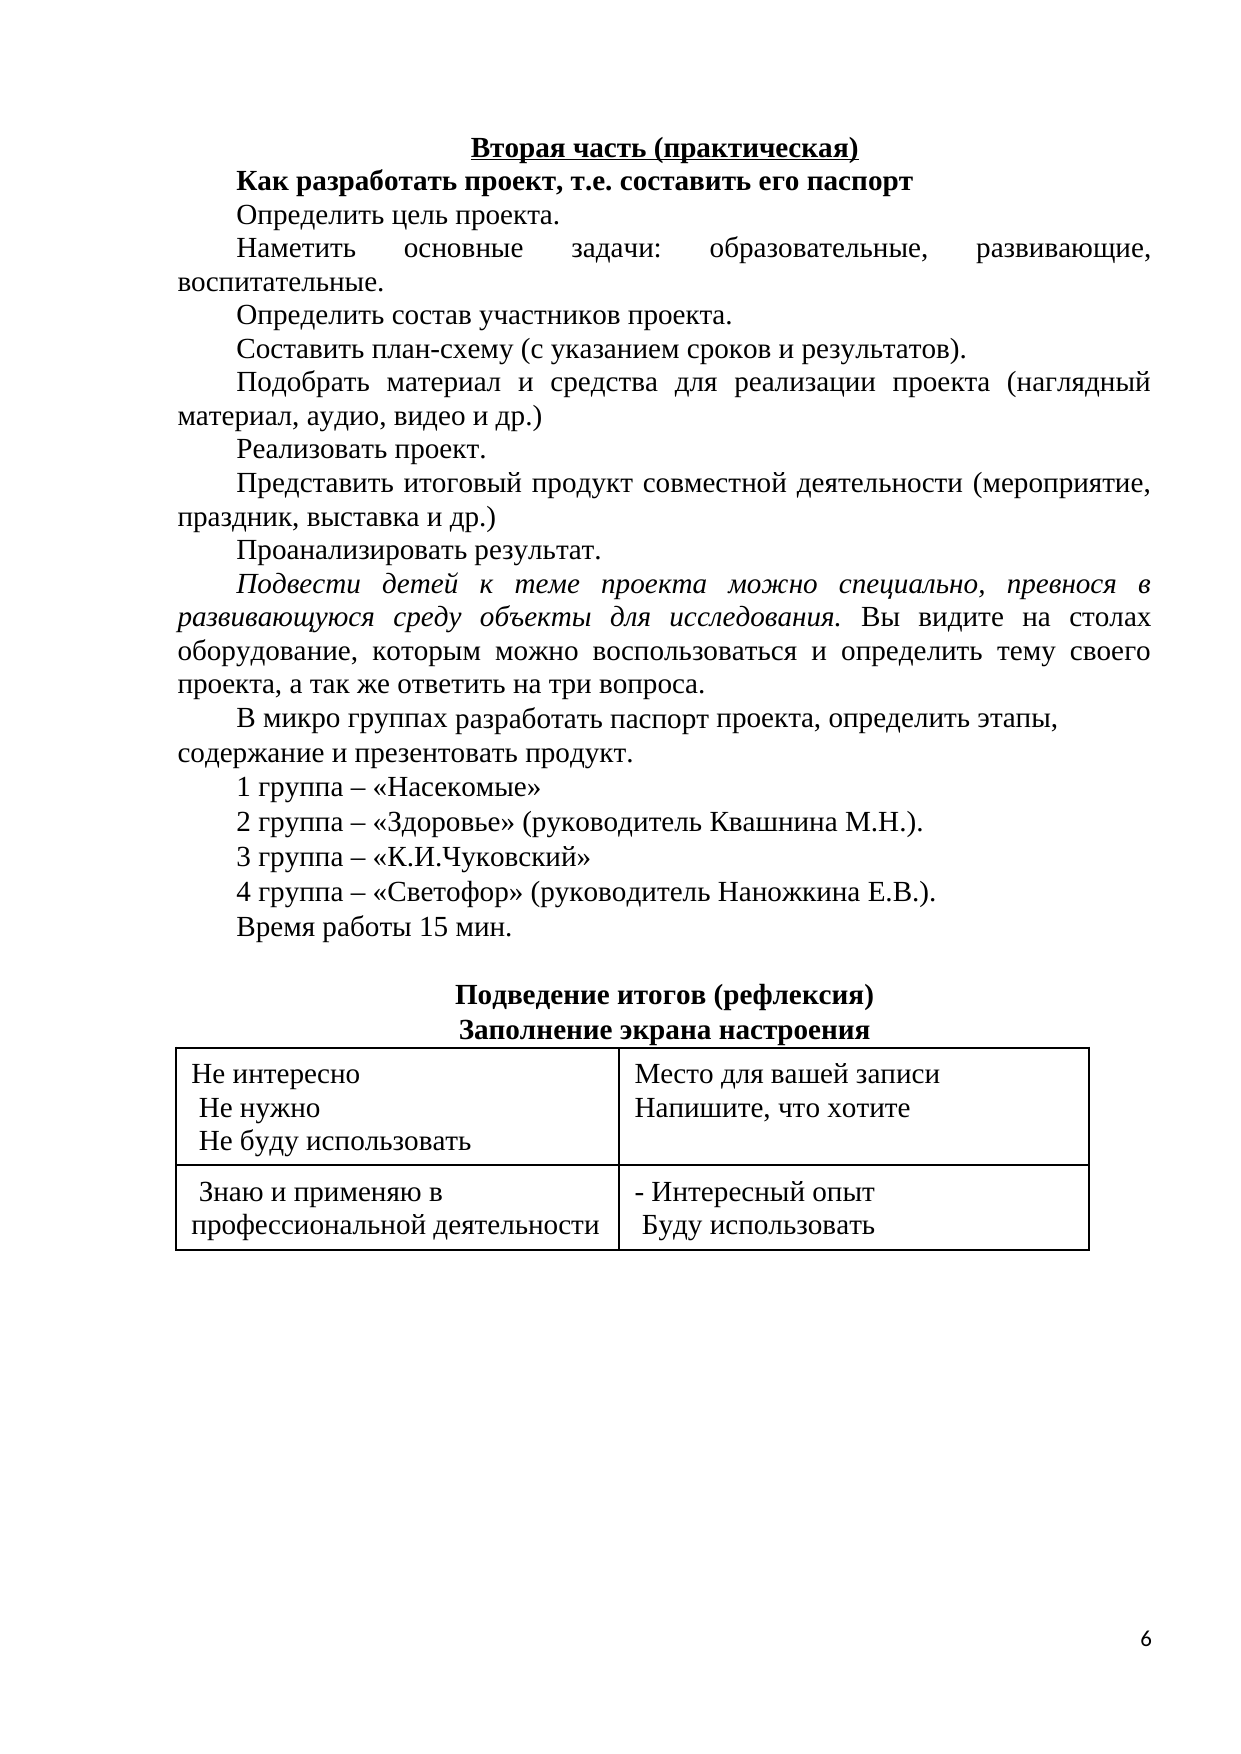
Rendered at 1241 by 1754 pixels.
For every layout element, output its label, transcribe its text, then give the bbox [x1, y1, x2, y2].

table_header Не интересно Не нужно Не буду использовать [177, 1049, 618, 1164]
text Наметить основные задачи: образовательные, развивающие, воспитательные. [177, 230, 1152, 297]
text 4 группа – «Светофор» (руководитель Наножкина Е.В.). [177, 874, 1152, 909]
text Подвести детей к теме проекта можно специально, превнося в развивающуюся среду объекты для исследования. Вы видите на столах оборудование, которым можно воспользоваться и определить тему своего проекта, а так же ответить на три вопроса. [177, 566, 1152, 700]
text Реализовать проект. [177, 432, 1152, 465]
text Как разработать проект, т.е. составить его паспорт [177, 163, 1152, 197]
text Подобрать материал и средства для реализации проекта (наглядный материал, аудио, видео и др.) [177, 364, 1152, 432]
text 3 группа – «К.И.Чуковский» [177, 839, 1152, 874]
text 1 группа – «Насекомые» [177, 769, 1152, 804]
text Определить состав участников проекта. [177, 297, 1152, 331]
table_header Место для вашей записи Напишите, что хотите [620, 1049, 1088, 1164]
text Представить итоговый продукт совместной деятельности (мероприятие, праздник, выставка и др.) [177, 465, 1152, 532]
text Время работы 15 мин. [177, 909, 1152, 943]
text В микро группах разработать паспорт проекта, определить этапы, содержание и презентовать продукт. [177, 700, 1152, 769]
text Составить план-схему (с указанием сроков и результатов). [177, 331, 1152, 364]
text Проанализировать результат. [177, 532, 1152, 566]
text Заполнение экрана настроения [177, 1012, 1152, 1047]
text Подведение итогов (рефлексия) [177, 977, 1152, 1012]
text Вторая часть (практическая) [177, 130, 1152, 163]
text Определить цель проекта. [177, 197, 1152, 230]
table_cell Знаю и применяю в профессиональной деятельности [177, 1166, 618, 1248]
text 2 группа – «Здоровье» (руководитель Квашнина М.Н.). [177, 804, 1152, 839]
table_cell - Интересный опыт Буду использовать [620, 1166, 1088, 1248]
